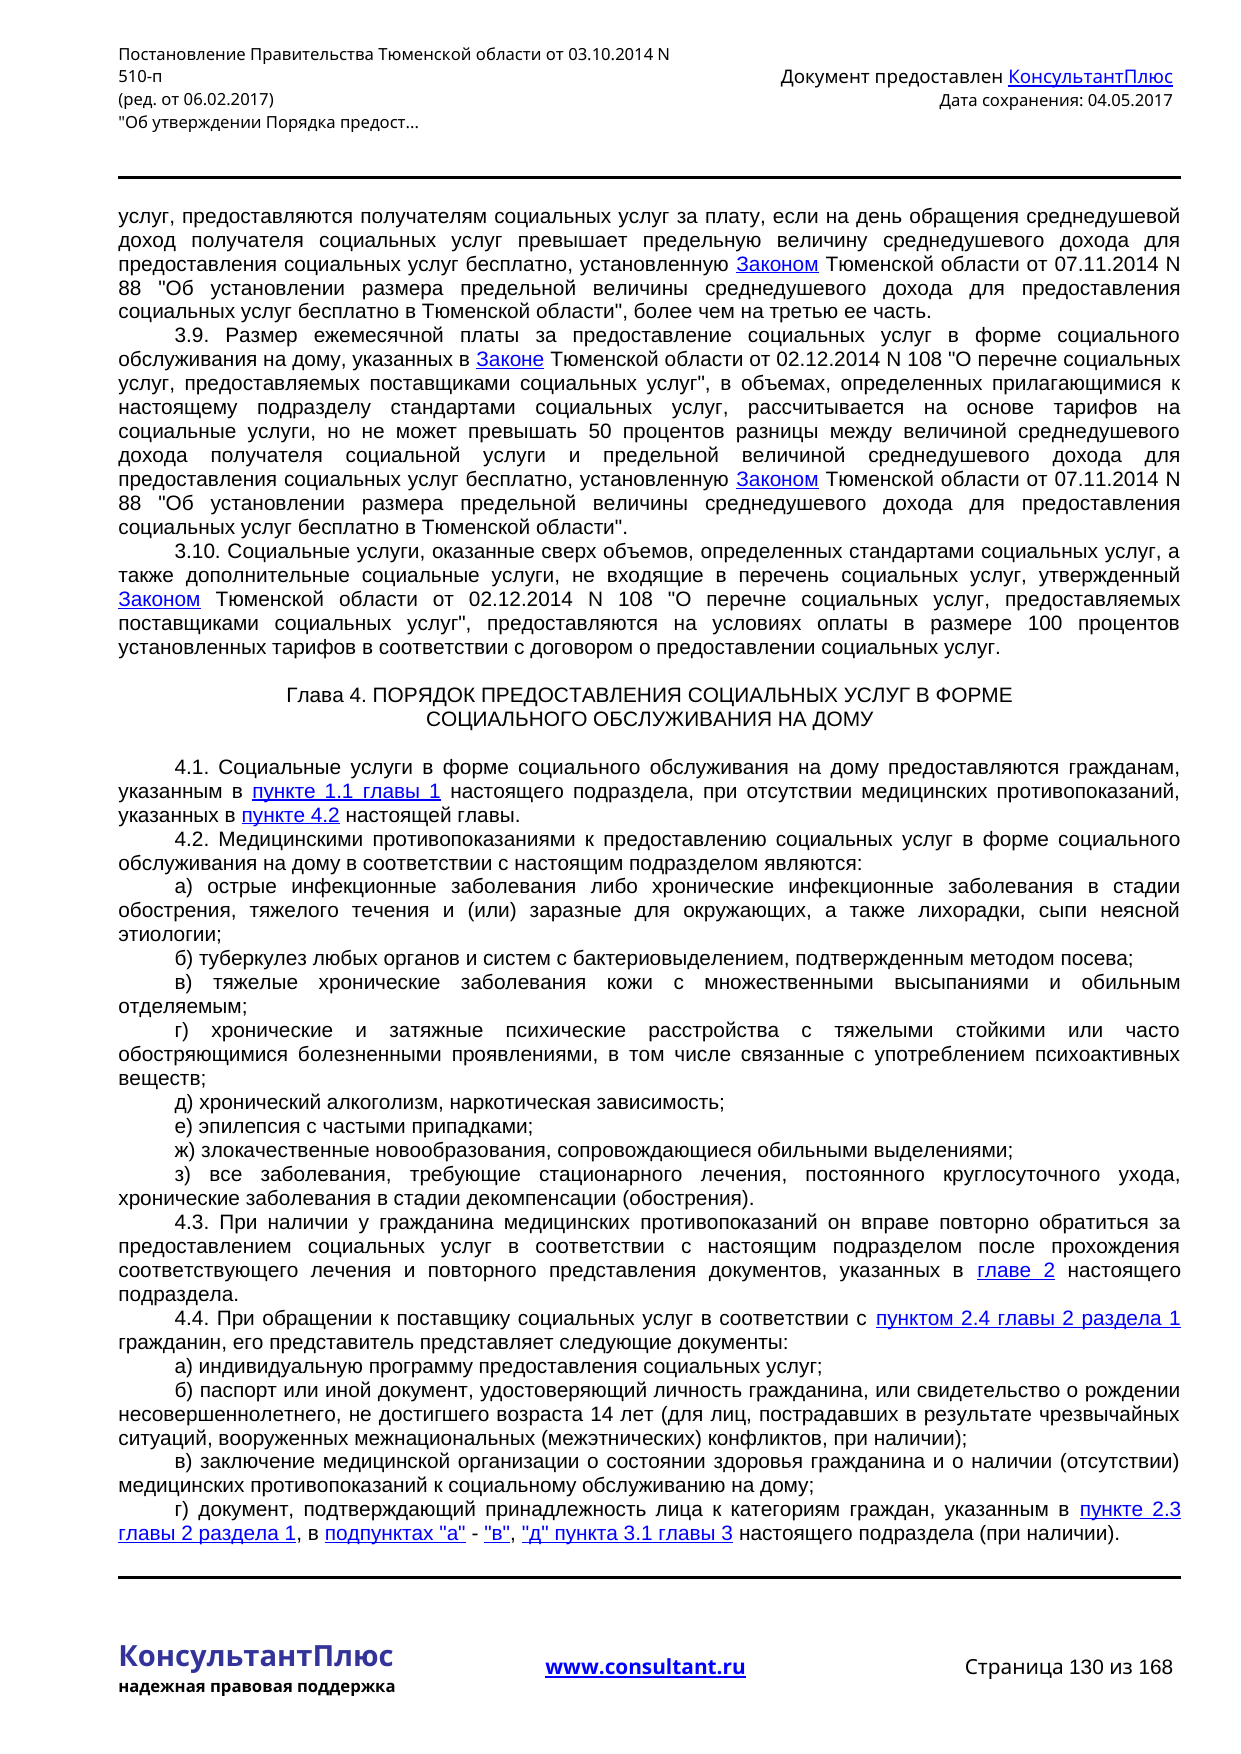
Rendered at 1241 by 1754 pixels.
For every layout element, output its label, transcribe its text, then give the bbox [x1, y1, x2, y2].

text г) документ, подтверждающий принадлежность лица к категориям граждан, указанным в пункте 2.3 главы 2 раздела 1, в подпунктах "а" - "в", "д" пункта 3.1 главы 3 настоящего подраздела (при наличии). [118, 1497, 1181, 1545]
text 4.4. При обращении к поставщику социальных услуг в соответствии с пунктом 2.4 главы 2 раздела 1 гражданин, его представитель представляет следующие документы: [118, 1306, 1181, 1353]
text СОЦИАЛЬНОГО ОБСЛУЖИВАНИЯ НА ДОМУ [118, 707, 1181, 731]
text з) все заболевания, требующие стационарного лечения, постоянного круглосуточного ухода, хронические заболевания в стадии декомпенсации (обострения). [118, 1162, 1181, 1210]
text б) паспорт или иной документ, удостоверяющий личность гражданина, или свидетельство о рождении несовершеннолетнего, не достигшего возраста 14 лет (для лиц, пострадавших в результате чрезвычайных ситуаций, вооруженных межнациональных (межэтнических) конфликтов, при наличии); [118, 1377, 1181, 1449]
text 4.1. Социальные услуги в форме социального обслуживания на дому предоставляются гражданам, указанным в пункте 1.1 главы 1 настоящего подраздела, при отсутствии медицинских противопоказаний, указанных в пункте 4.2 настоящей главы. [118, 754, 1181, 826]
text ж) злокачественные новообразования, сопровождающиеся обильными выделениями; [118, 1138, 1181, 1162]
text а) индивидуальную программу предоставления социальных услуг; [118, 1353, 1181, 1377]
text в) тяжелые хронические заболевания кожи с множественными высыпаниями и обильным отделяемым; [118, 970, 1181, 1018]
text 3.9. Размер ежемесячной платы за предоставление социальных услуг в форме социального обслуживания на дому, указанных в Законе Тюменской области от 02.12.2014 N 108 "О перечне социальных услуг, предоставляемых поставщиками социальных услуг", в объемах, определенных прилагающимися к настоящему подразделу стандартами социальных услуг, рассчитывается на основе тарифов на социальные услуги, но не может превышать 50 процентов разницы между величиной среднедушевого дохода получателя социальной услуги и предельной величиной среднедушевого дохода для предоставления социальных услуг бесплатно, установленную Законом Тюменской области от 07.11.2014 N 88 "Об установлении размера предельной величины среднедушевого дохода для предоставления социальных услуг бесплатно в Тюменской области". [118, 323, 1181, 539]
text в) заключение медицинской организации о состоянии здоровья гражданина и о наличии (отсутствии) медицинских противопоказаний к социальному обслуживанию на дому; [118, 1449, 1181, 1497]
text е) эпилепсия с частыми припадками; [118, 1114, 1181, 1138]
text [118, 203, 1181, 323]
text 4.2. Медицинскими противопоказаниями к предоставлению социальных услуг в форме социального обслуживания на дому в соответствии с настоящим подразделом являются: [118, 826, 1181, 874]
list Глава 4. ПОРЯДОК ПРЕДОСТАВЛЕНИЯ СОЦИАЛЬНЫХ УСЛУГ В ФОРМЕ [118, 683, 1181, 707]
text г) хронические и затяжные психические расстройства с тяжелыми стойкими или часто обостряющимися болезненными проявлениями, в том числе связанные с употреблением психоактивных веществ; [118, 1018, 1181, 1090]
text 3.10. Социальные услуги, оказанные сверх объемов, определенных стандартами социальных услуг, а также дополнительные социальные услуги, не входящие в перечень социальных услуг, утвержденный Законом Тюменской области от 02.12.2014 N 108 "О перечне социальных услуг, предоставляемых поставщиками социальных услуг", предоставляются на условиях оплаты в размере 100 процентов установленных тарифов в соответствии с договором о предоставлении социальных услуг. [118, 539, 1181, 659]
text 4.3. При наличии у гражданина медицинских противопоказаний он вправе повторно обратиться за предоставлением социальных услуг в соответствии с настоящим подразделом после прохождения соответствующего лечения и повторного представления документов, указанных в главе 2 настоящего подраздела. [118, 1210, 1181, 1306]
text д) хронический алкоголизм, наркотическая зависимость; [118, 1090, 1181, 1114]
text а) острые инфекционные заболевания либо хронические инфекционные заболевания в стадии обострения, тяжелого течения и (или) заразные для окружающих, а также лихорадки, сыпи неясной этиологии; [118, 874, 1181, 946]
text б) туберкулез любых органов и систем с бактериовыделением, подтвержденным методом посева; [118, 946, 1181, 970]
